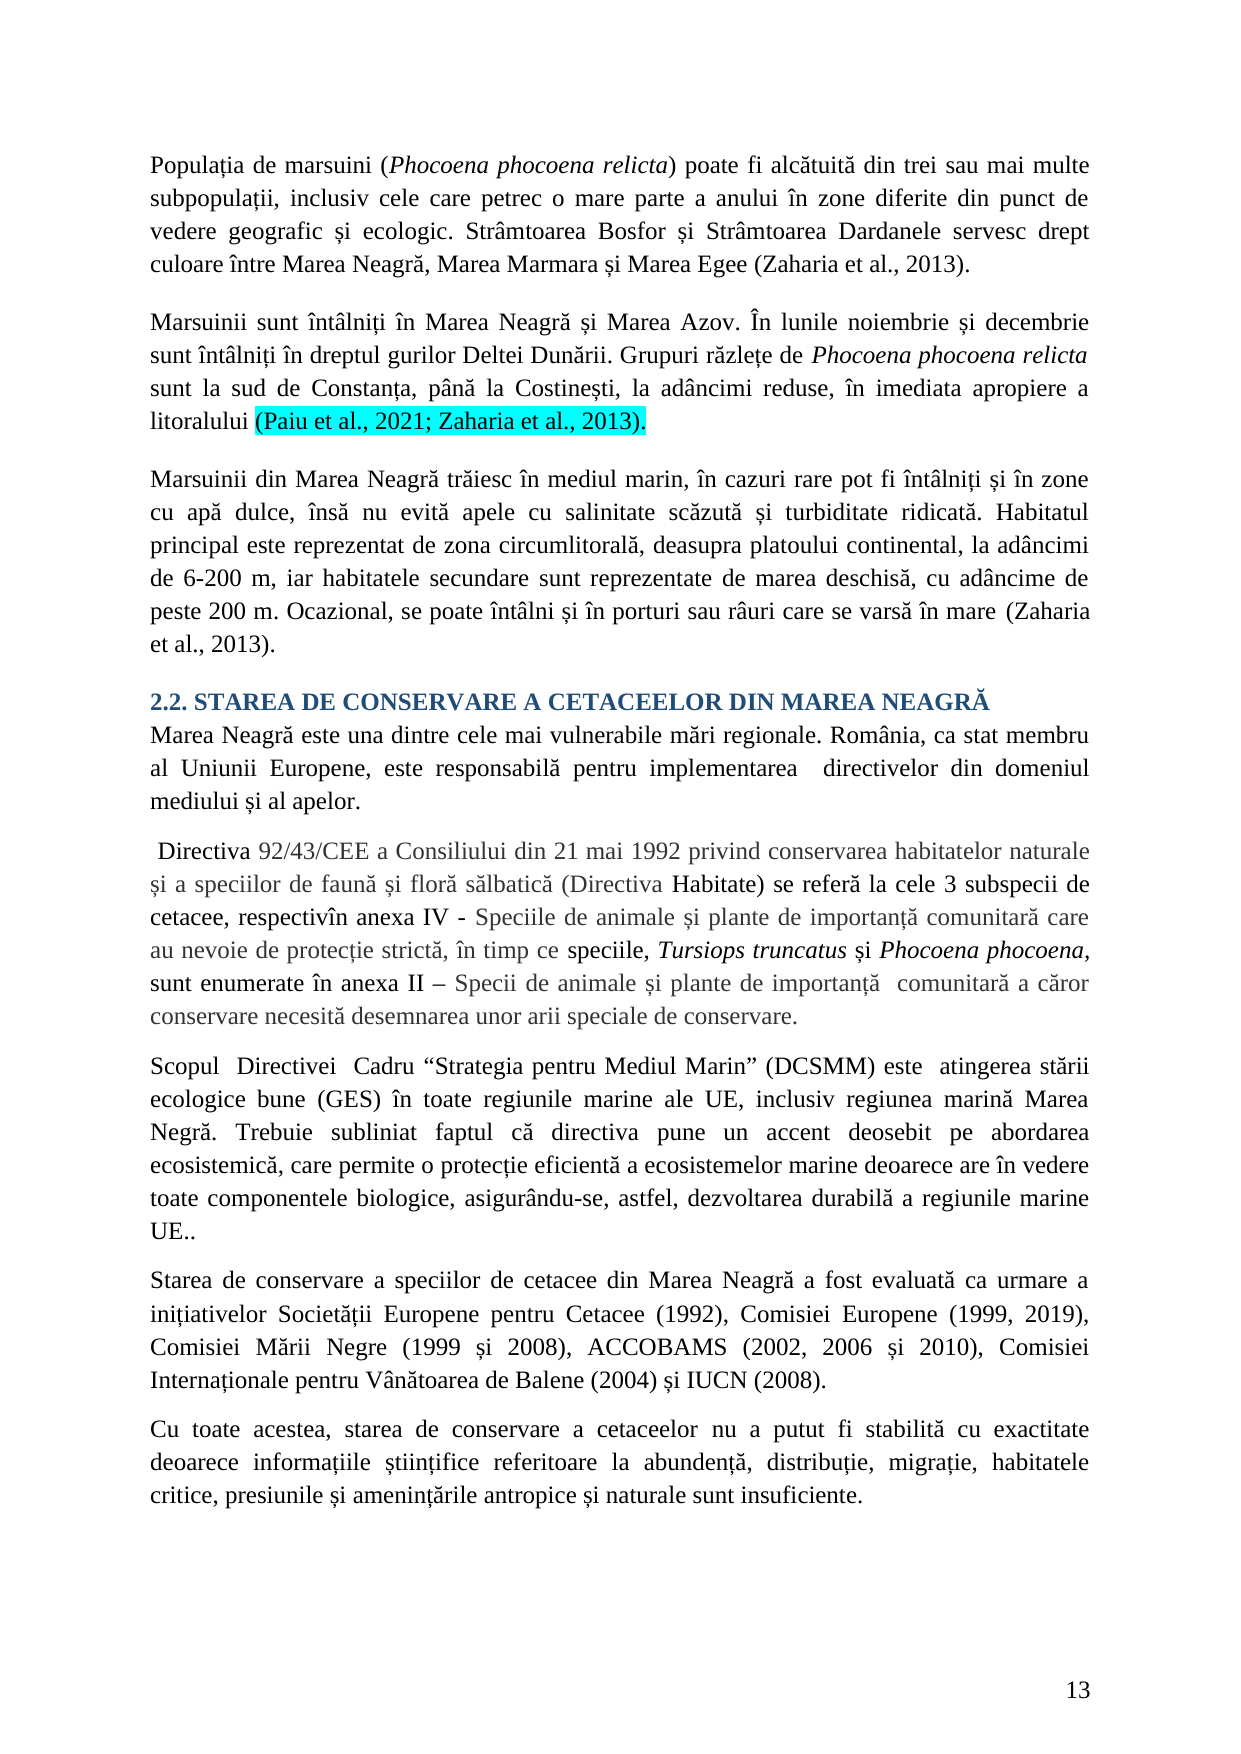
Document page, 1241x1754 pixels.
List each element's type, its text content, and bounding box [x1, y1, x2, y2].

text Directiva 92/43/CEE a Consiliului din 21 mai 1992 privind conservarea habitatelor naturale și a speciilor de faună și floră sălbatică (Directiva Habitate) se referă la cele 3 subspecii de cetacee, respectivîn anexa IV - Speciile de animale și plante de importanță comunitară care au nevoie de protecție strictă, în timp ce speciile, Tursiops truncatus și Phocoena phocoena, sunt enumerate în anexa II – Specii de animale și plante de importanță comunitară a căror conservare necesită desemnarea unor arii speciale de conservare. [150, 836, 1090, 1030]
text Starea de conservare a speciilor de cetacee din Marea Neagră a fost evaluată ca urmare a inițiativelor Societății Europene pentru Cetacee (1992), Comisiei Europene (1999, 2019), Comisiei Mării Negre (1999 și 2008), ACCOBAMS (2002, 2006 și 2010), Comisiei Internaționale pentru Vânătoarea de Balene (2004) și IUCN (2008). [150, 1266, 1090, 1393]
text Populația de marsuini (Phocoena phocoena relicta) poate fi alcătuită din trei sau mai multe subpopulații, inclusiv cele care petrec o mare parte a anului în zone diferite din punct de vedere geografic și ecologic. Strâmtoarea Bosfor și Strâmtoarea Dardanele servesc drept culoare între Marea Neagră, Marea Marmara și Marea Egee . [150, 150, 1090, 278]
text Marea Neagră este una dintre cele mai vulnerabile mări regionale. România, ca stat membru al Uniunii Europene, este responsabilă pentru implementarea directivelor din domeniul mediului și al apelor. [150, 720, 1090, 815]
text Scopul Directivei Cadru “Strategia pentru Mediul Marin” (DCSMM) este atingerea stării ecologice bune (GES) în toate regiunile marine ale UE, inclusiv regiunea marină Marea Negră. Trebuie subliniat faptul că directiva pune un accent deosebit pe abordarea ecosistemică, care permite o protecție eficientă a ecosistemelor marine deoarece are în vedere toate componentele biologice, asigurându-se, astfel, dezvoltarea durabilă a regiunile marine UE.. [150, 1051, 1090, 1245]
subtitle 2.2. STAREA DE CONSERVARE A CETACEELOR DIN MAREA NEAGRĂ [150, 687, 1090, 716]
text Marsuinii sunt întâlniți în Marea Neagră și Marea Azov. În lunile noiembrie și decembrie sunt întâlniți în dreptul gurilor Deltei Dunării. Grupuri răzlețe de Phocoena phocoena relicta sunt la sud de Constanța, până la Costinești, la adâncimi reduse, în imediata apropiere a litoralului . [150, 307, 1090, 435]
text Cu toate acestea, starea de conservare a cetaceelor nu a putut fi stabilită cu exactitate deoarece informațiile științifice referitoare la abundență, distribuție, migrație, habitatele critice, presiunile și amenințările antropice și naturale sunt insuficiente. [150, 1414, 1090, 1509]
text Marsuinii din Marea Neagră trăiesc în mediul marin, în cazuri rare pot fi întâlniți și în zone cu apă dulce, însă nu evită apele cu salinitate scăzută și turbiditate ridicată. Habitatul principal este reprezentat de zona circumlitorală, deasupra platoului continental, la adâncimi de 6-200 m, iar habitatele secundare sunt reprezentate de marea deschisă, cu adâncime de peste 200 m. Ocazional, se poate întâlni și în porturi sau râuri care se varsă în mare . [150, 464, 1090, 658]
